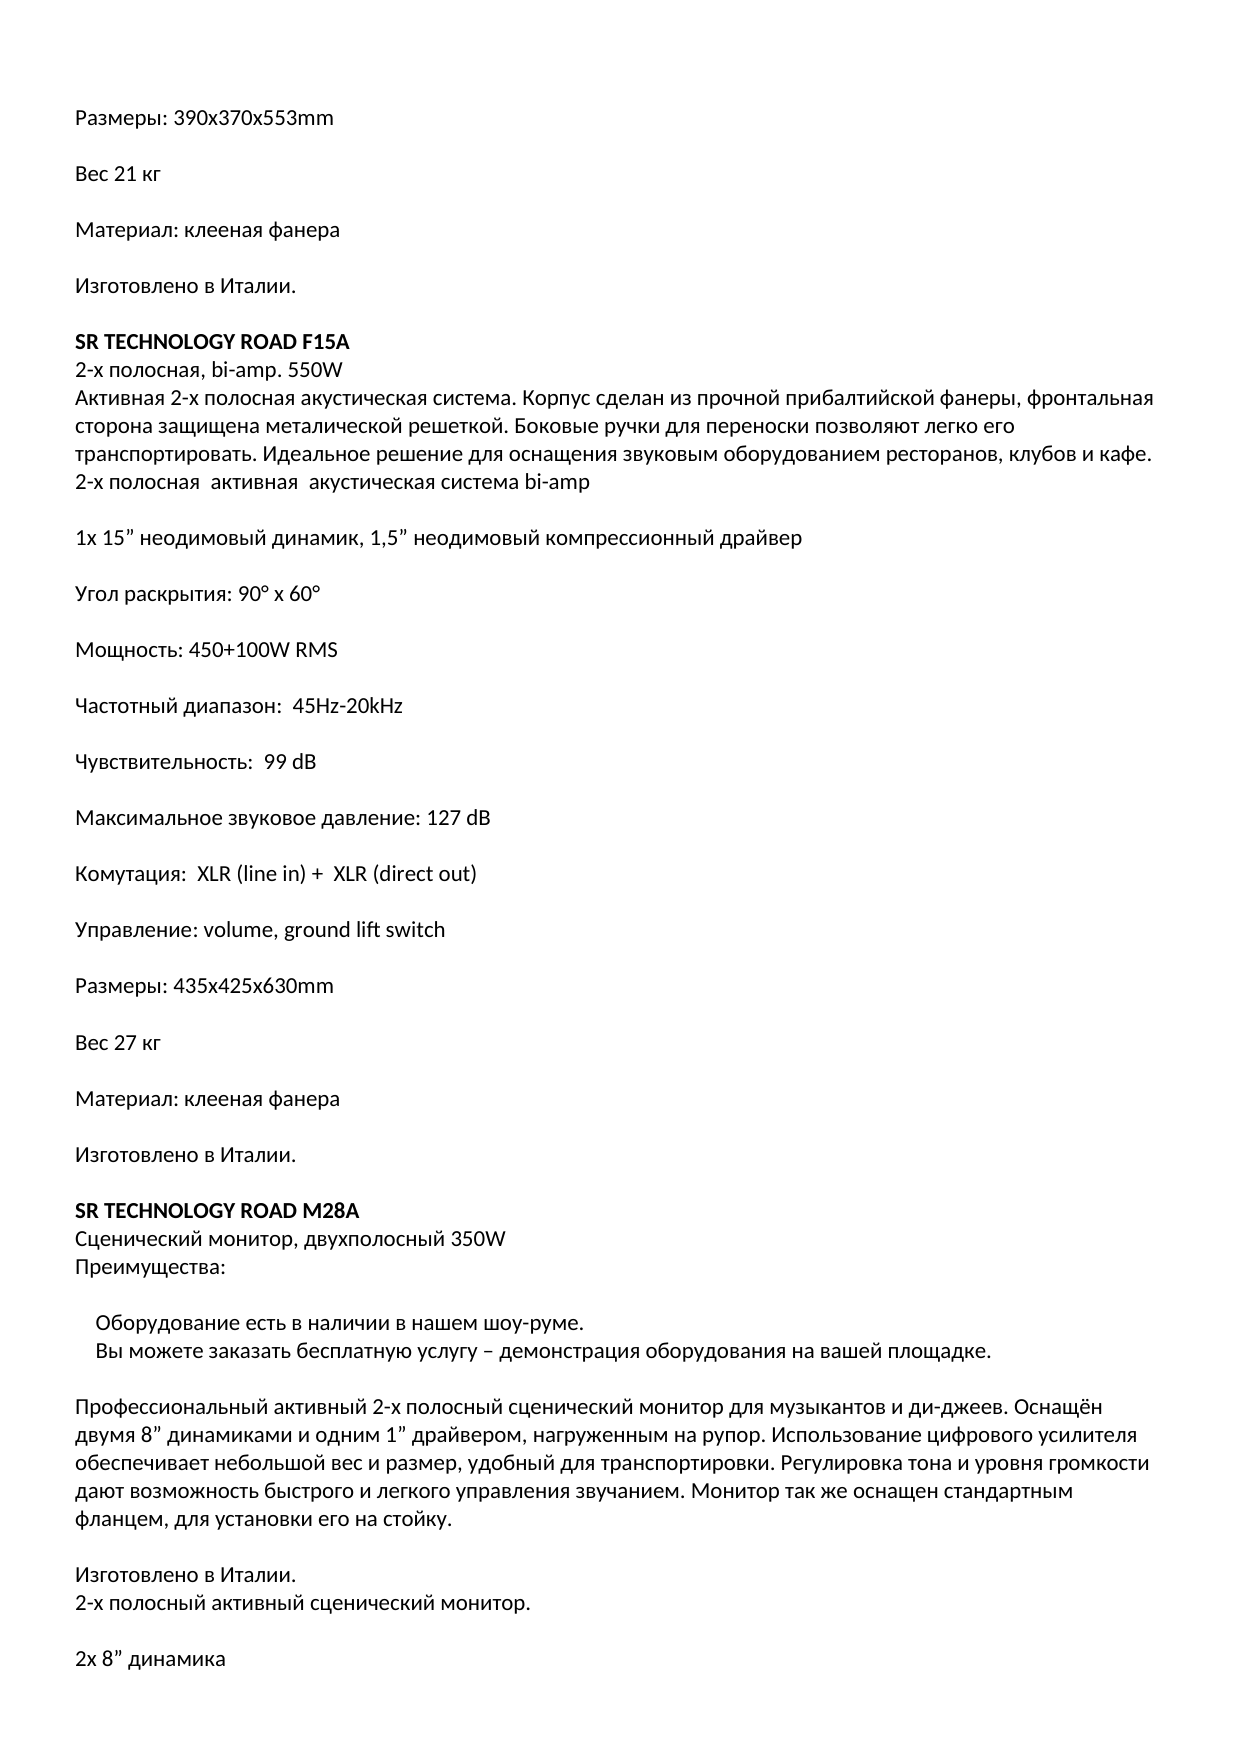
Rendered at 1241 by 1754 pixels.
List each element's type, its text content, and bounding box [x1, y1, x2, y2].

text Размеры: 435x425x630mm [75, 972, 1165, 1000]
text Активная 2-х полосная акустическая система. Корпус сделан из прочной прибалтийской фанеры, фронтальная сторона защищена металической решеткой. Боковые ручки для переноски позволяют легко его транспортировать. Идеальное решение для оснащения звуковым оборудованием ресторанов, клубов и кафе. [75, 383, 1165, 467]
text Мощность: 450+100W RMS [75, 635, 1165, 663]
text Материал: клееная фанера [75, 215, 1165, 243]
text Изготовлено в Италии. [75, 1560, 1165, 1588]
text Управление: volume, ground lift switch [75, 916, 1165, 944]
text SR TECHNOLOGY ROAD F15A [75, 327, 1165, 355]
text Материал: клееная фанера [75, 1084, 1165, 1112]
text Вес 21 кг [75, 159, 1165, 187]
text Угол раскрытия: 90° x 60° [75, 579, 1165, 607]
text SR TECHNOLOGY ROAD M28A [75, 1196, 1165, 1224]
text Оборудование есть в наличии в нашем шоу-руме. [75, 1308, 1165, 1336]
text Размеры: 390x370x553mm [75, 103, 1165, 131]
text Вес 27 кг [75, 1028, 1165, 1056]
text Частотный диапазон: 45Hz-20kHz [75, 691, 1165, 719]
text 1х 15” неодимовый динамик, 1,5” неодимовый компрессионный драйвер [75, 523, 1165, 551]
text Вы можете заказать бесплатную услугу – демонстрация оборудования на вашей площадке. [75, 1336, 1165, 1364]
text Преимущества: [75, 1252, 1165, 1280]
text Сценический монитор, двухполосный 350W [75, 1224, 1165, 1252]
text 2-х полосный активный сценический монитор. [75, 1588, 1165, 1616]
text Изготовлено в Италии. [75, 1140, 1165, 1168]
text Профессиональный активный 2-х полосный сценический монитор для музыкантов и ди-джеев. Оснащён двумя 8” динамиками и одним 1” драйвером, нагруженным на рупор. Использование цифрового усилителя обеспечивает небольшой вес и размер, удобный для транспортировки. Регулировка тона и уровня громкости дают возможность быстрого и легкого управления звучанием. Монитор так же оснащен стандартным фланцем, для установки его на стойку. [75, 1392, 1165, 1532]
text 2-х полосная активная акустическая система bi-amp [75, 467, 1165, 495]
text 2х 8” динамика [75, 1644, 1165, 1672]
text 2-х полосная, bi-amp. 550W [75, 355, 1165, 383]
text Максимальное звуковое давление: 127 dB [75, 803, 1165, 832]
text Чувствительность: 99 dB [75, 747, 1165, 776]
text Комутация: XLR (line in) + XLR (direct out) [75, 859, 1165, 888]
text Изготовлено в Италии. [75, 271, 1165, 299]
